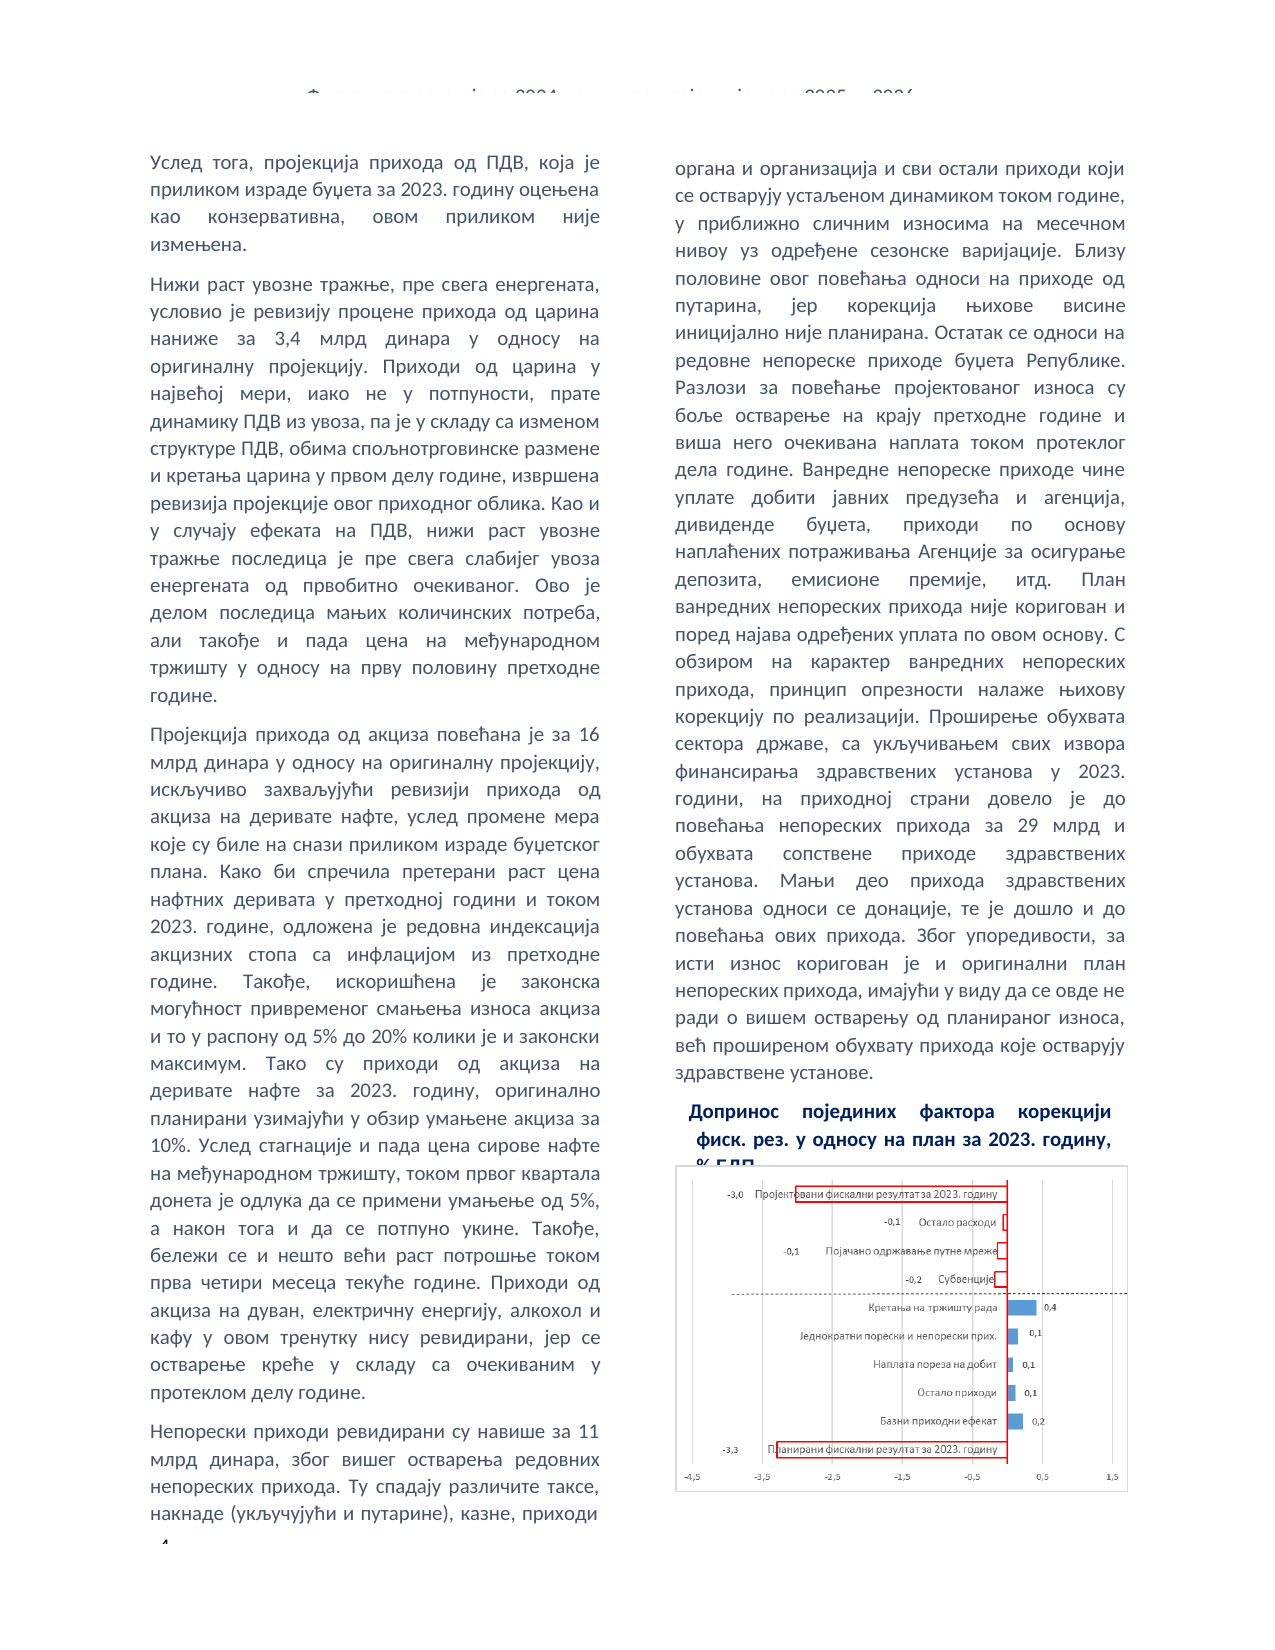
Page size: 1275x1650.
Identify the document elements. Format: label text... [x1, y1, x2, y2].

text органа и организација и сви остали приходи који се остварују устаљеном динамиком током године, у приближно сличним износима на месечном нивоу уз одређене сезонске варијације. Близу половине овог повећања односи на приходе од путарина, јер корекција њихове висине иницијално није планирана. Остатак се односи на редовне непореске приходе буџета Републике. Разлози за повећање пројектованог износа су боље остварење на крају претходне године и виша него очекивана наплата током протеклог дела године. Ванредне непореске приходе чине уплате добити јавних предузећа и агенција, дивиденде буџета, приходи по основу наплаћених потраживања Агенције за осигурање депозита, емисионе премије, итд. План ванредних непореских прихода није коригован и поред најава одређених уплата по овом основу. С обзиром на карактер ванредних непореских прихода, принцип опрезности налаже њихову корекцију по реализацији. Проширење обухвата сектора државе, са укључивањем свих извора финансирања здравствених установа у 2023. години, на приходној страни довело је до повећања непореских прихода за 29 млрд и обухвата сопствене приходе здравствених установа. Мањи део прихода здравствених установа односи се донације, те је дошло и до повећања ових прихода. Због упоредивости, за исти износ коригован је и оригинални план непореских прихода, имајући у виду да се овде не ради о вишем остварењу од планираног износа, већ проширеном обухвату прихода које остварују здравствене установе. [675, 155, 1126, 1085]
text Нижи раст увозне тражње, пре свега енергената, условио је ревизију процене прихода од царина наниже за 3,4 млрд динара у односу на оригиналну пројекцију. Приходи од царина у највећој мери, иако не у потпуности, прате динамику ПДВ из увоза, па је у складу са изменом структуре ПДВ, обима спољнотрговинске размене и кретања царина у првом делу године, извршена ревизија пројекције овог приходног облика. Као и у случају ефеката на ПДВ, нижи раст увозне тражње последица је пре свега слабијег увоза енергената од првобитно очекиваног. Ово је делом последица мањих количинских потреба, али такође и пада цена на међународном тржишту у односу на прву половину претходне године. [150, 271, 600, 707]
subtitle Допринос појединих фактора корекцији фиск. рез. у односу на план за 2023. годину, % БДП [688, 1098, 1111, 1165]
text Пројекција прихода од акциза повећана је за 16 млрд динара у односу на оригиналну пројекцију, искључиво захваљујући ревизији прихода од акциза на деривате нафте, услед промене мера које су биле на снази приликом израде буџетског плана. Како би спречила претерани раст цена нафтних деривата у претходној години и током 2023. године, одложена је редовна индексација акцизних стопа са инфлацијом из претходне године. Такође, искоришћена је законска могућност привременог смањења износа акциза и то у распону од 5% до 20% колики је и законски максимум. Тако су приходи од акциза на деривате нафте за 2023. годину, оригинално планирани узимајући у обзир умањене акциза за 10%. Услед стагнације и пада цена сирове нафте на међународном тржишту, током првог квартала донета је одлука да се примени умањење од 5%, а након тога и да се потпуно укине. Такође, бележи се и нешто већи раст потрошње током прва четири месеца текуће године. Приходи од акциза на дуван, електричну енергију, алкохол и кафу у овом тренутку нису ревидирани, јер се остварење креће у складу са очекиваним у протеклом делу године. [150, 722, 600, 1404]
picture [675, 1165, 1128, 1492]
text Услед тога, пројекција прихода од ПДВ, која је приликом израде буџета за 2023. годину оцењена као конзервативна, овом приликом није измењена. [150, 149, 600, 257]
text Непорески приходи ревидирани су навише за 11 млрд динара, због вишег остварења редовних непореских прихода. Ту спадају различите таксе, накнаде (укључујући и путарине), казне, приходи [150, 1418, 600, 1526]
